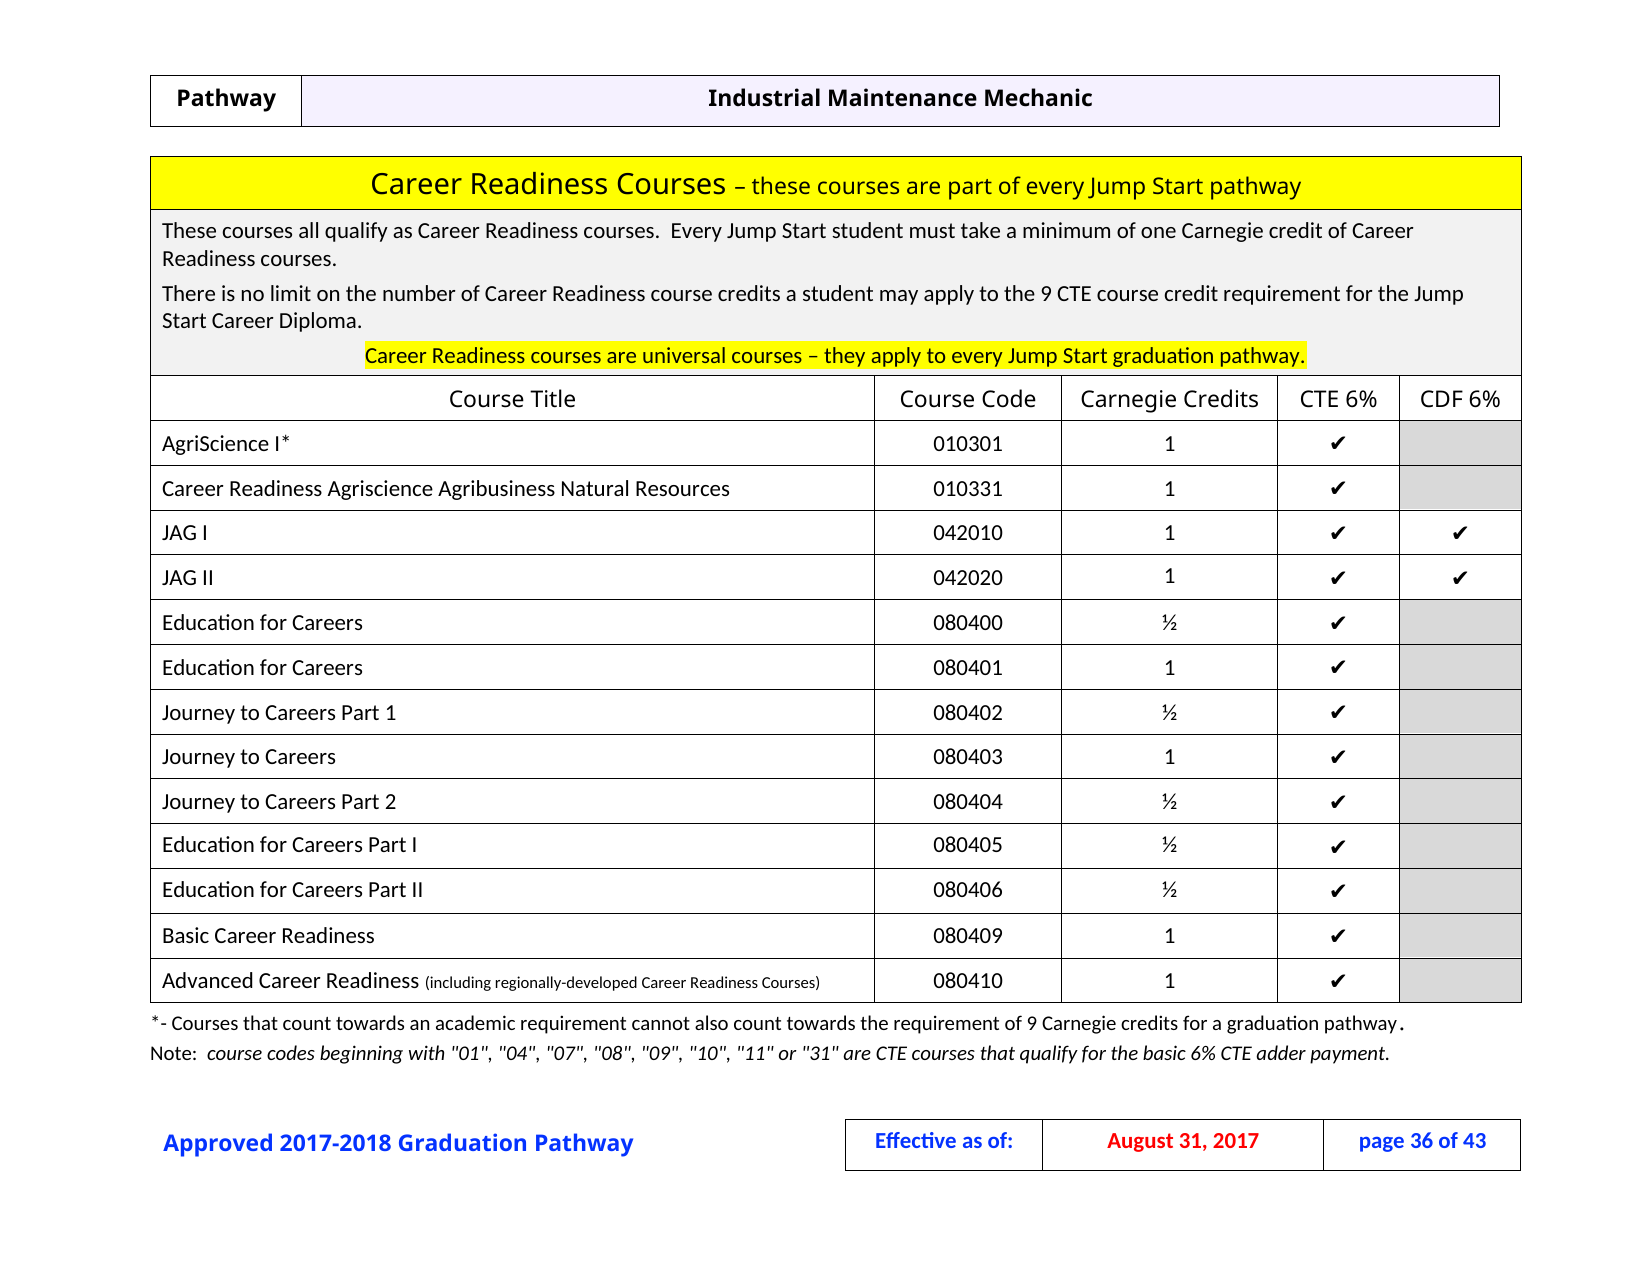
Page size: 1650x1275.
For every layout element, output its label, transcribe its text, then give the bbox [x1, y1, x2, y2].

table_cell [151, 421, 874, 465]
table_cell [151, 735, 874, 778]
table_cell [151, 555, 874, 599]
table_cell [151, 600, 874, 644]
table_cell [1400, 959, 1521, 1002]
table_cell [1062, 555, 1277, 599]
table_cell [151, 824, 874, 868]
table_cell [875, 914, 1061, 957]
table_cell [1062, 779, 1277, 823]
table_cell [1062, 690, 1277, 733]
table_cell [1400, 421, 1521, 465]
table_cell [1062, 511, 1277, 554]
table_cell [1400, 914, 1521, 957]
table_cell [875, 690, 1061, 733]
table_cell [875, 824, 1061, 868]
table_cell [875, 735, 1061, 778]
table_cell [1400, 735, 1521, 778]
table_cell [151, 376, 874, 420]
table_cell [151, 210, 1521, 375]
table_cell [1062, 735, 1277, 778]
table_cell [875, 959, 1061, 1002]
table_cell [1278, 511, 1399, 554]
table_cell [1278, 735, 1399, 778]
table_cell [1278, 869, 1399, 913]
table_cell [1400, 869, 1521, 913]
text *- Courses that count towards an academic requirement cannot also count towards the requirement of 9 Carnegie credits for a graduation pathway. [150, 1007, 1500, 1036]
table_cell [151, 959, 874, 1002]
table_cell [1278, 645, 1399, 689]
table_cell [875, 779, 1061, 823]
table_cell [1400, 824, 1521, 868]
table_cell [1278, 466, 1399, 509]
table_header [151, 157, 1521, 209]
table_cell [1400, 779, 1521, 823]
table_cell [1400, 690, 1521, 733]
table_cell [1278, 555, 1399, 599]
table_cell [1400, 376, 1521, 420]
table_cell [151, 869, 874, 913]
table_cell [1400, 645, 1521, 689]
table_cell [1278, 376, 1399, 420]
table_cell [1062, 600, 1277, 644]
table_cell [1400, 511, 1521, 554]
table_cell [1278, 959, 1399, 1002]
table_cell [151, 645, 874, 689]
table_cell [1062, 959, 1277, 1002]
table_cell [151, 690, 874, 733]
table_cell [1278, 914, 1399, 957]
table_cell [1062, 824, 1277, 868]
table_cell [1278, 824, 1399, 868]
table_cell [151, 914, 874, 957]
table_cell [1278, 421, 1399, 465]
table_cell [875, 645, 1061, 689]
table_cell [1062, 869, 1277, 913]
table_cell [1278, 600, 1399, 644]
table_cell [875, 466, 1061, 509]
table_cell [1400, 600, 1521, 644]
text Note: course codes beginning with "01", "04", "07", "08", "09", "10", "11" or "31" are CTE courses that qualify for the basic 6% CTE adder payment. [150, 1040, 1500, 1066]
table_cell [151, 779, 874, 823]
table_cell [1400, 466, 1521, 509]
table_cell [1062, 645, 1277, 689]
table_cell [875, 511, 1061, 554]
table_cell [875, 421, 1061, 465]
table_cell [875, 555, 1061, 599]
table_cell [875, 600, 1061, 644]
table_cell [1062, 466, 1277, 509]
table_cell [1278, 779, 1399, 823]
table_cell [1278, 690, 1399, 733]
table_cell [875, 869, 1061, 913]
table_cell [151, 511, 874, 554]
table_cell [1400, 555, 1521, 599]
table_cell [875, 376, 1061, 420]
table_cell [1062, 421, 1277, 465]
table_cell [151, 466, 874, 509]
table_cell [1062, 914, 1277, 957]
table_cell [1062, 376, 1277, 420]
